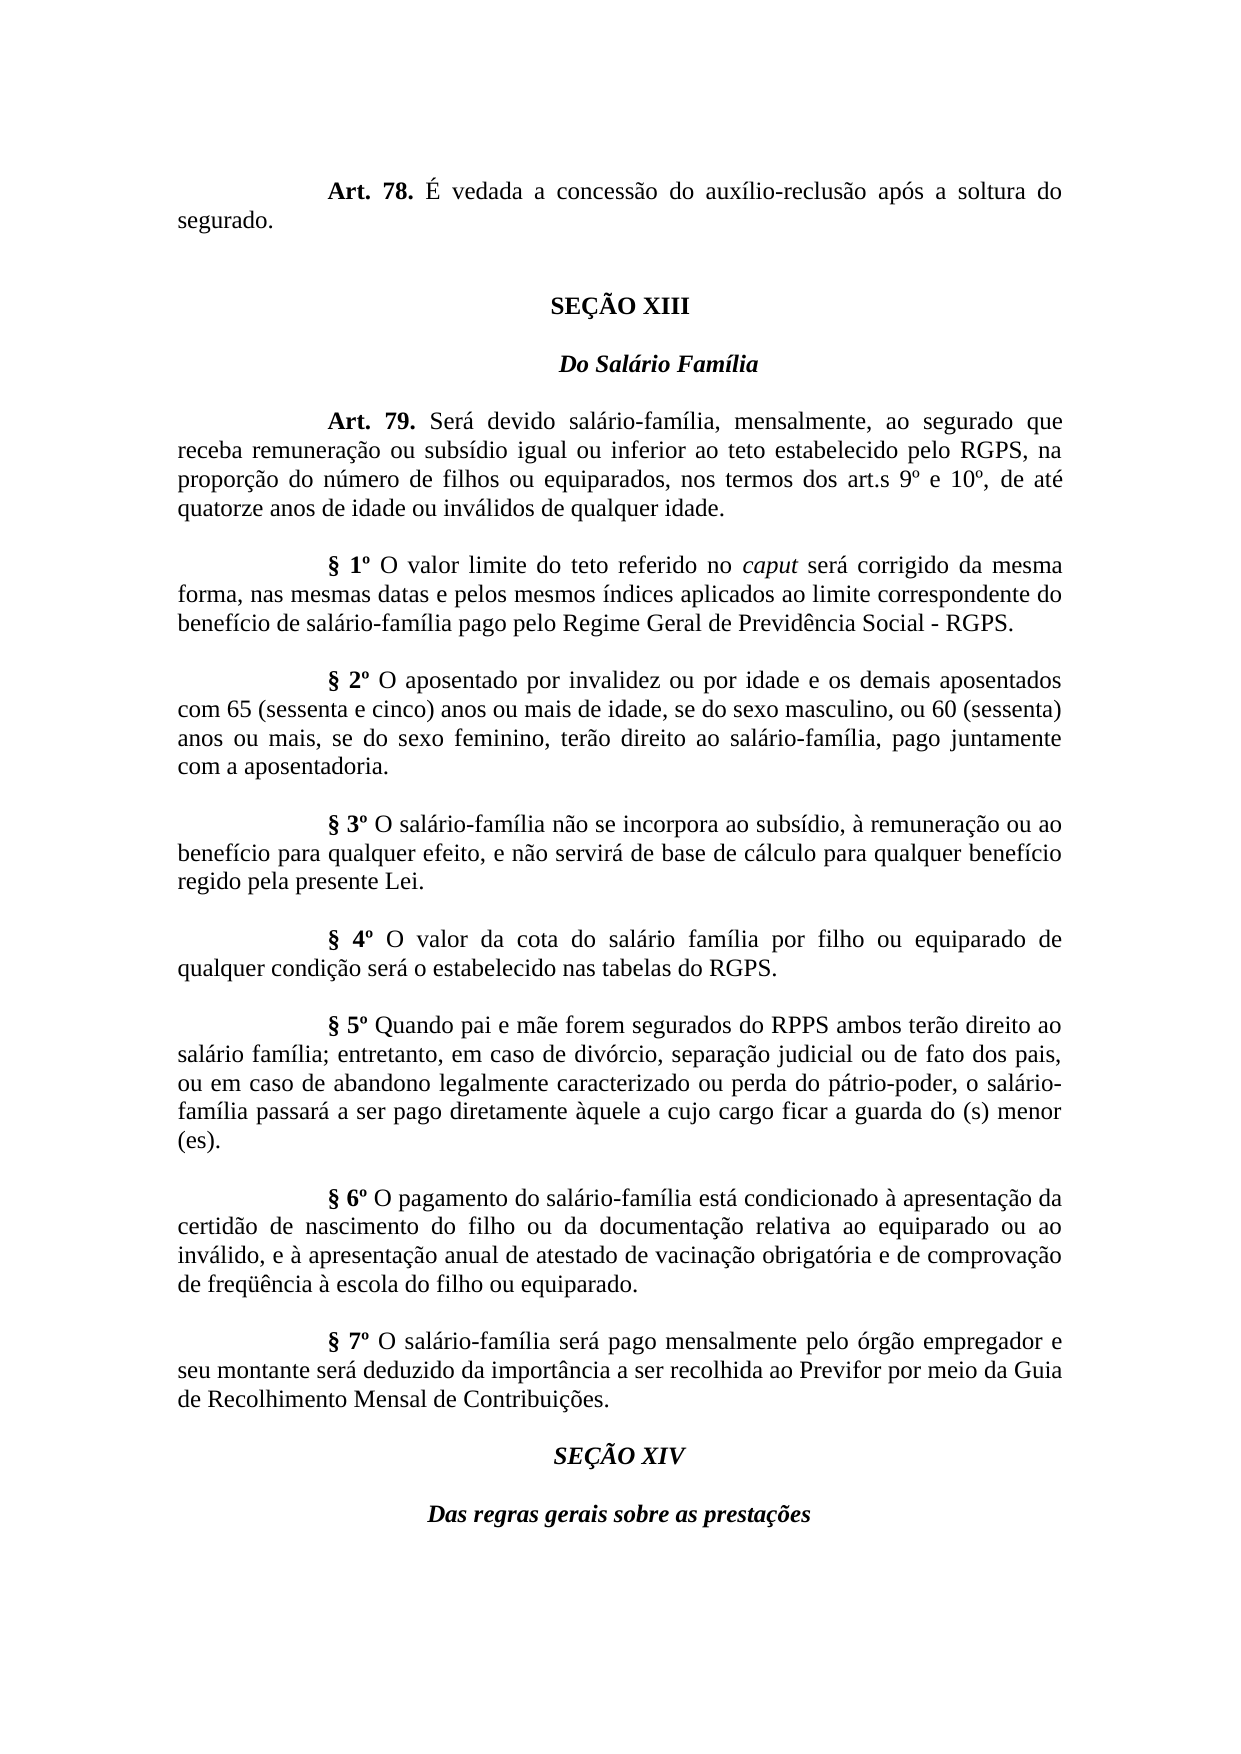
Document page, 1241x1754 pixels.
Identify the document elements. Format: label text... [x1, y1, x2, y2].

text § 5º Quando pai e mãe forem segurados do RPPS ambos terão direito ao salário família; entretanto, em caso de divórcio, separação judicial ou de fato dos pais, ou em caso de abandono legalmente caracterizado ou perda do pátrio-poder, o salário-família passará a ser pago diretamente àquele a cujo cargo ficar a guarda do (s) menor (es). [177, 1010, 1063, 1154]
text Art. 79. Será devido salário-família, mensalmente, ao segurado que receba remuneração ou subsídio igual ou inferior ao teto estabelecido pelo RGPS, na proporção do número de filhos ou equiparados, nos termos dos art.s 9º e 10º, de até quatorze anos de idade ou inválidos de qualquer idade. [177, 406, 1063, 521]
text § 3º O salário-família não se incorpora ao subsídio, à remuneração ou ao benefício para qualquer efeito, e não servirá de base de cálculo para qualquer benefício regido pela presente Lei. [177, 809, 1063, 895]
text Das regras gerais sobre as prestações [177, 1499, 1063, 1528]
subtitle SEÇÃO XIII [177, 291, 1063, 320]
text § 7º O salário-família será pago mensalmente pelo órgão empregador e seu montante será deduzido da importância a ser recolhida ao Previfor por meio da Guia de Recolhimento Mensal de Contribuições. [177, 1326, 1063, 1413]
text § 1º O valor limite do teto referido no caput será corrigido da mesma forma, nas mesmas datas e pelos mesmos índices aplicados ao limite correspondente do benefício de salário-família pago pelo Regime Geral de Previdência Social - RGPS. [177, 550, 1063, 636]
text § 2º O aposentado por invalidez ou por idade e os demais aposentados com 65 (sessenta e cinco) anos ou mais de idade, se do sexo masculino, ou 60 (sessenta) anos ou mais, se do sexo feminino, terão direito ao salário-família, pago juntamente com a aposentadoria. [177, 665, 1063, 780]
text Do Salário Família [177, 349, 1063, 378]
text § 6º O pagamento do salário-família está condicionado à apresentação da certidão de nascimento do filho ou da documentação relativa ao equiparado ou ao inválido, e à apresentação anual de atestado de vacinação obrigatória e de comprovação de freqüência à escola do filho ou equiparado. [177, 1183, 1063, 1298]
text § 4º O valor da cota do salário família por filho ou equiparado de qualquer condição será o estabelecido nas tabelas do RGPS. [177, 924, 1063, 981]
text SEÇÃO XIV [177, 1441, 1063, 1470]
text Art. 78. É vedada a concessão do auxílio-reclusão após a soltura do segurado. [177, 176, 1063, 234]
